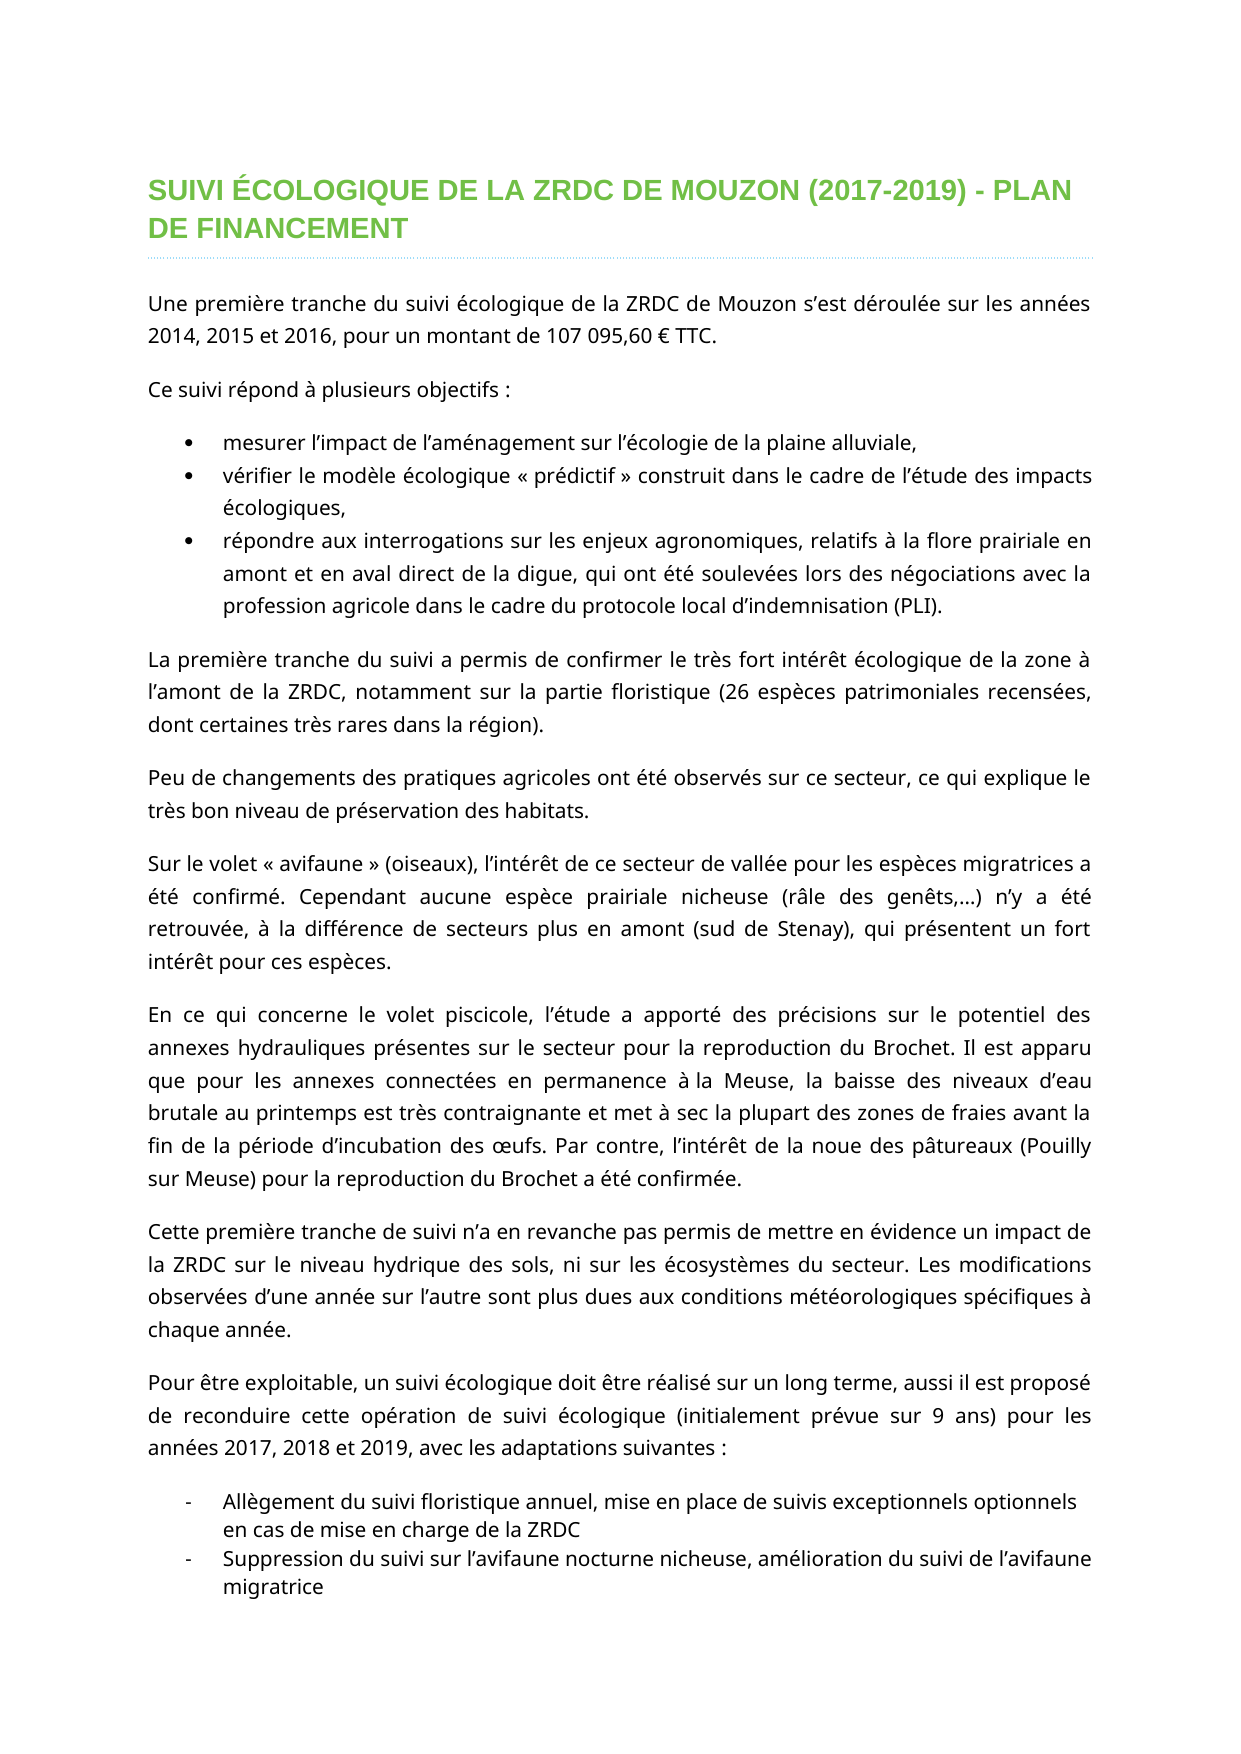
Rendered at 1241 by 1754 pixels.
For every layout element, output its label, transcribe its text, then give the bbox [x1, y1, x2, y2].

text La première tranche du suivi a permis de confirmer le très fort intérêt écologique de la zone à l’amont de la ZRDC, notamment sur la partie floristique (26 espèces patrimoniales recensées, dont certaines très rares dans la région). [148, 645, 1093, 738]
list vérifier le modèle écologique « prédictif » construit dans le cadre de l’étude des impacts écologiques, [185, 461, 1093, 522]
text Ce suivi répond à plusieurs objectifs : [148, 375, 1093, 403]
list Suppression du suivi sur l’avifaune nocturne nicheuse, amélioration du suivi de l’avifaune migratrice [185, 1544, 1093, 1601]
text En ce qui concerne le volet piscicole, l’étude a apporté des précisions sur le potentiel des annexes hydrauliques présentes sur le secteur pour la reproduction du Brochet. Il est apparu que pour les annexes connectées en permanence à la Meuse, la baisse des niveaux d’eau brutale au printemps est très contraignante et met à sec la plupart des zones de fraies avant la fin de la période d’incubation des œufs. Par contre, l’intérêt de la noue des pâtureaux (Pouilly sur Meuse) pour la reproduction du Brochet a été confirmée. [148, 1001, 1093, 1192]
text Une première tranche du suivi écologique de la ZRDC de Mouzon s’est déroulée sur les années 2014, 2015 et 2016, pour un montant de 107 095,60 € TTC. [148, 289, 1093, 350]
text Cette première tranche de suivi n’a en revanche pas permis de mettre en évidence un impact de la ZRDC sur le niveau hydrique des sols, ni sur les écosystèmes du secteur. Les modifications observées d’une année sur l’autre sont plus dues aux conditions météorologiques spécifiques à chaque année. [148, 1217, 1093, 1343]
text Pour être exploitable, un suivi écologique doit être réalisé sur un long terme, aussi il est proposé de reconduire cette opération de suivi écologique (initialement prévue sur 9 ans) pour les années 2017, 2018 et 2019, avec les adaptations suivantes : [148, 1368, 1093, 1462]
list Allègement du suivi floristique annuel, mise en place de suivis exceptionnels optionnels en cas de mise en charge de la ZRDC [185, 1487, 1093, 1544]
text Peu de changements des pratiques agricoles ont été observés sur ce secteur, ce qui explique le très bon niveau de préservation des habitats. [148, 763, 1093, 824]
text Sur le volet « avifaune » (oiseaux), l’intérêt de ce secteur de vallée pour les espèces migratrices a été confirmé. Cependant aucune espèce prairiale nicheuse (râle des genêts,…) n’y a été retrouvée, à la différence de secteurs plus en amont (sud de Stenay), qui présentent un fort intérêt pour ces espèces. [148, 849, 1093, 976]
subtitle suivi écologique de la ZRDC de mouzon (2017-2019) - plan de financement [148, 173, 1093, 259]
list répondre aux interrogations sur les enjeux agronomiques, relatifs à la flore prairiale en amont et en aval direct de la digue, qui ont été soulevées lors des négociations avec la profession agricole dans le cadre du protocole local d’indemnisation (PLI). [185, 526, 1093, 620]
list mesurer l’impact de l’aménagement sur l’écologie de la plaine alluviale, [185, 428, 1093, 457]
